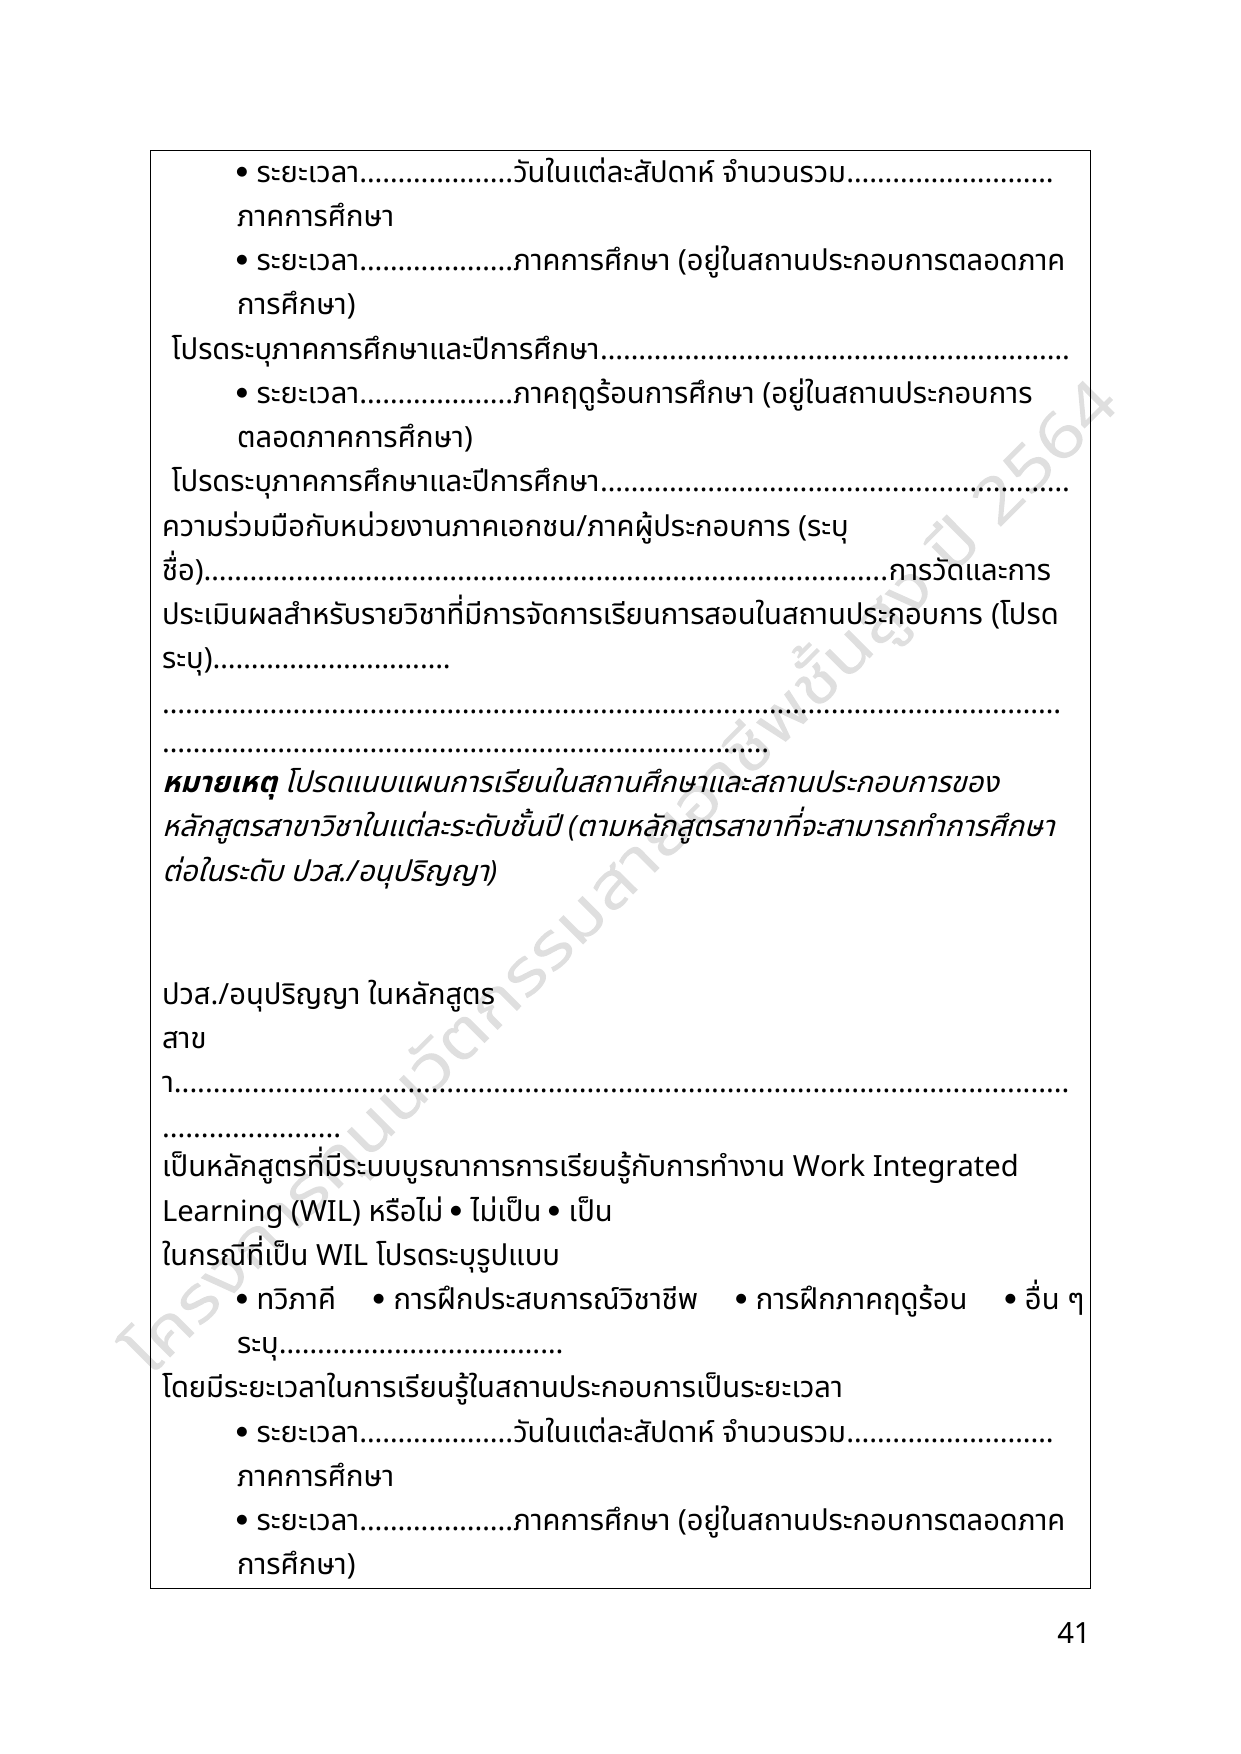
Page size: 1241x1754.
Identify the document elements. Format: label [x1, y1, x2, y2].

table_header [151, 151, 1090, 1588]
